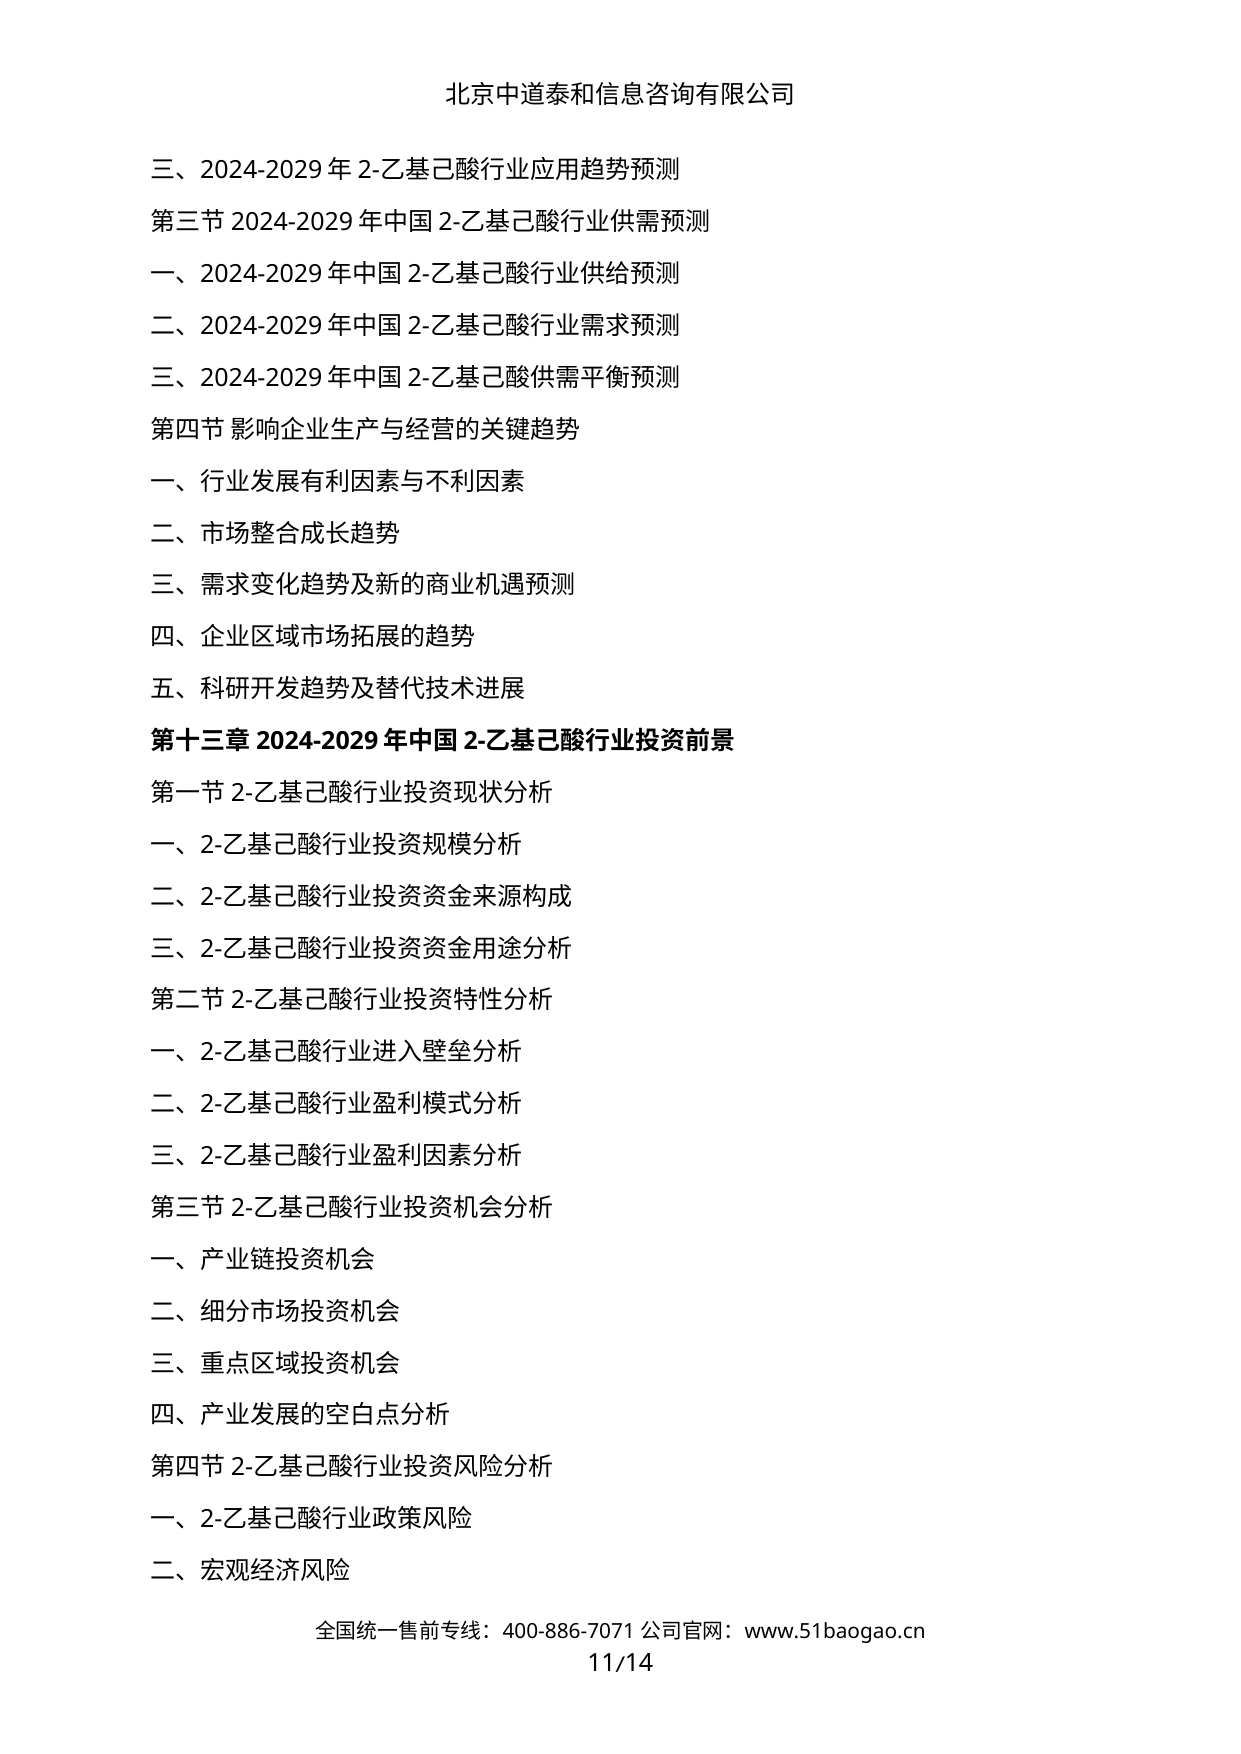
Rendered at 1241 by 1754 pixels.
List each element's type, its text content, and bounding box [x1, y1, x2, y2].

text 五、科研开发趋势及替代技术进展 [150, 669, 1090, 705]
text 一、行业发展有利因素与不利因素 [150, 461, 1090, 497]
text 一、2-乙基己酸行业政策风险 [150, 1499, 1090, 1535]
text 三、重点区域投资机会 [150, 1343, 1090, 1379]
text 一、2024-2029年中国2-乙基己酸行业供给预测 [150, 254, 1090, 290]
text 四、企业区域市场拓展的趋势 [150, 617, 1090, 653]
text 第三节 2024-2029年中国2-乙基己酸行业供需预测 [150, 202, 1090, 238]
text 三、2024-2029年中国2-乙基己酸供需平衡预测 [150, 357, 1090, 394]
text 三、2-乙基己酸行业盈利因素分析 [150, 1136, 1090, 1172]
text 第三节 2-乙基己酸行业投资机会分析 [150, 1187, 1090, 1224]
text 四、产业发展的空白点分析 [150, 1395, 1090, 1431]
text 三、需求变化趋势及新的商业机遇预测 [150, 565, 1090, 601]
text 第十三章 2024-2029年中国2-乙基己酸行业投资前景 [150, 721, 1090, 757]
text 第四节 影响企业生产与经营的关键趋势 [150, 409, 1090, 446]
text 三、2-乙基己酸行业投资资金用途分析 [150, 928, 1090, 964]
text 二、2-乙基己酸行业盈利模式分析 [150, 1084, 1090, 1120]
text 一、2-乙基己酸行业投资规模分析 [150, 824, 1090, 861]
text 二、2024-2029年中国2-乙基己酸行业需求预测 [150, 306, 1090, 342]
text 第一节 2-乙基己酸行业投资现状分析 [150, 772, 1090, 809]
text 一、2-乙基己酸行业进入壁垒分析 [150, 1032, 1090, 1068]
text 第二节 2-乙基己酸行业投资特性分析 [150, 980, 1090, 1016]
text 二、2-乙基己酸行业投资资金来源构成 [150, 876, 1090, 912]
text 三、2024-2029年2-乙基己酸行业应用趋势预测 [150, 150, 1090, 186]
text 二、宏观经济风险 [150, 1551, 1090, 1587]
text 第四节 2-乙基己酸行业投资风险分析 [150, 1447, 1090, 1483]
text 二、细分市场投资机会 [150, 1291, 1090, 1327]
text 二、市场整合成长趋势 [150, 513, 1090, 549]
text 一、产业链投资机会 [150, 1239, 1090, 1276]
